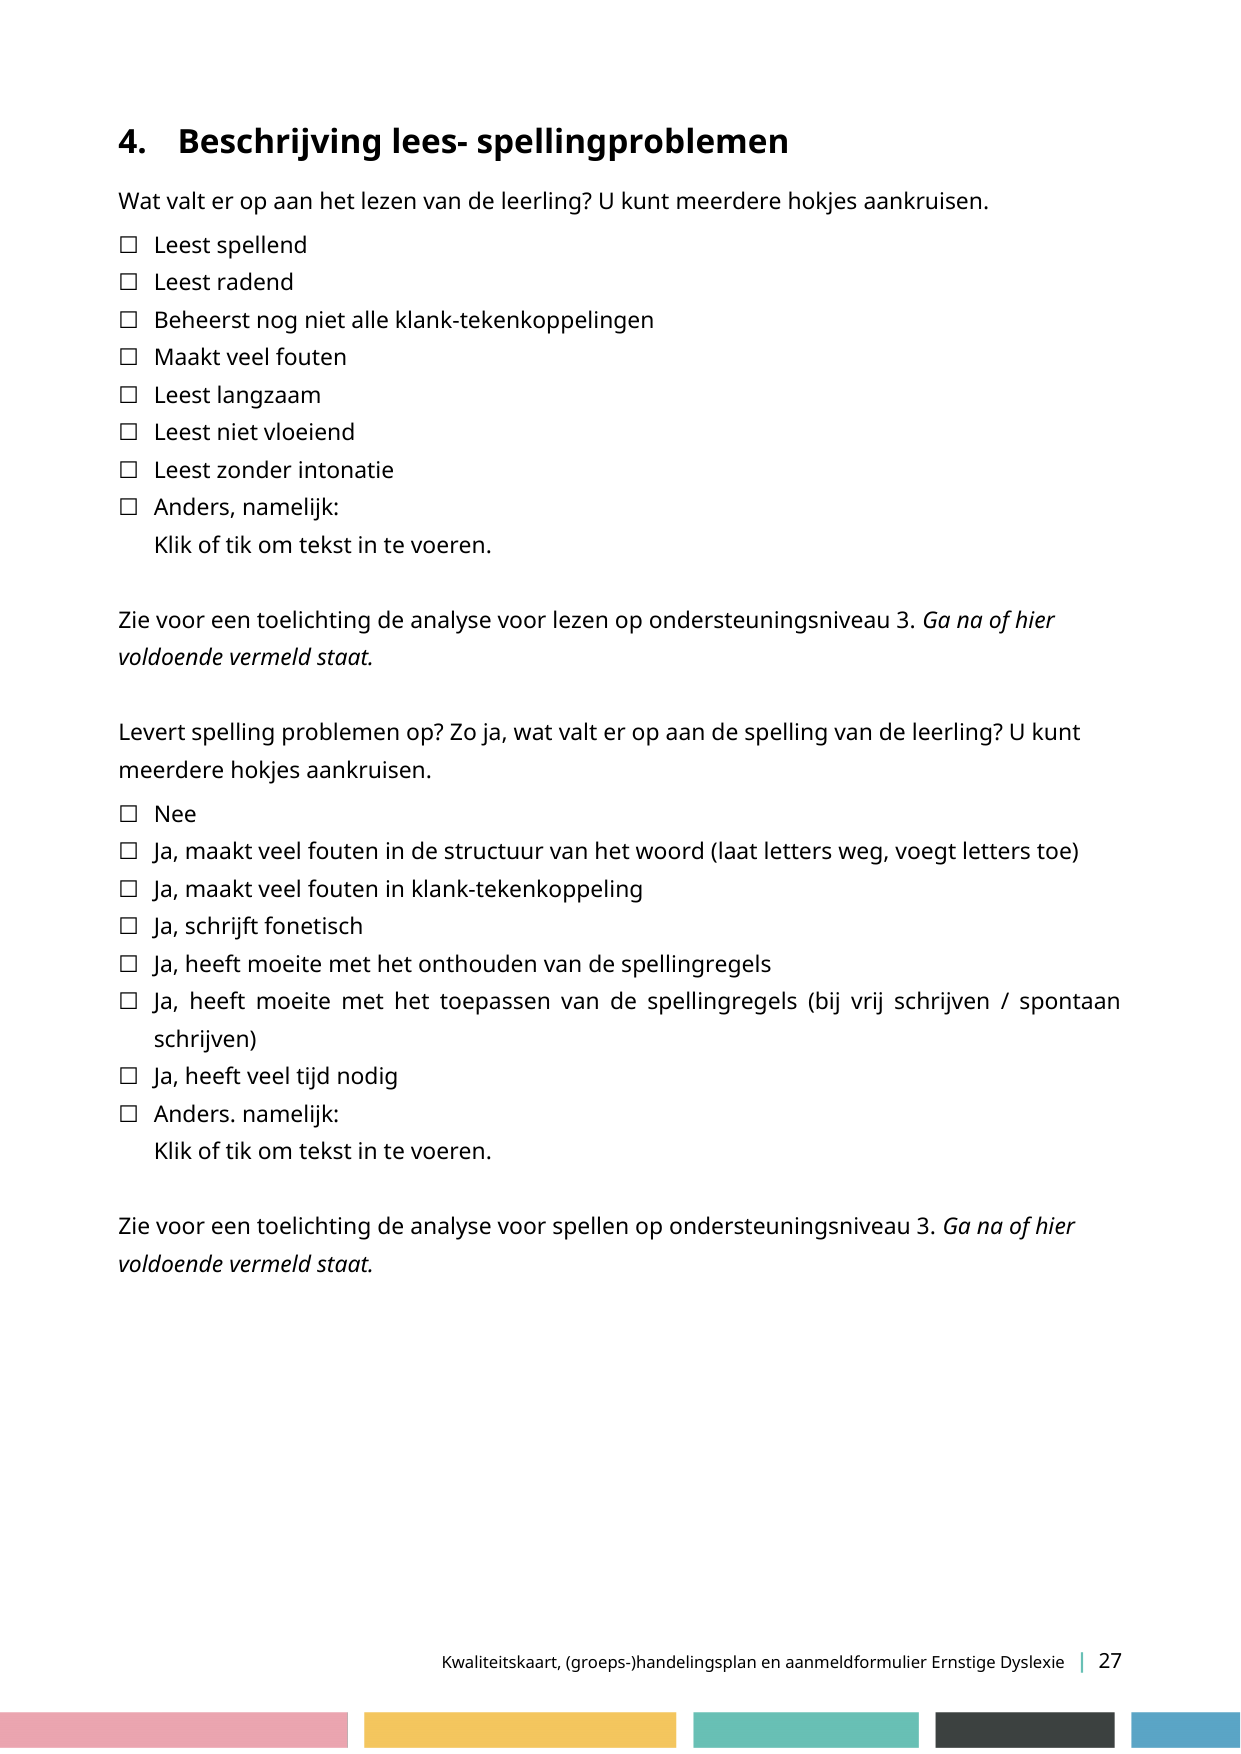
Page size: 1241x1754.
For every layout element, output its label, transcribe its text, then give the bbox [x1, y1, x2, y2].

text Zie voor een toelichting de analyse voor spellen op ondersteuningsniveau 3. Ga na of hier voldoende vermeld staat. [118, 1210, 1122, 1279]
picture [0, 1712, 1241, 1748]
text Anders, namelijk: [118, 491, 1122, 523]
text Nee [118, 798, 1122, 829]
text Leest spellend [118, 229, 1122, 260]
text Ja, schrijft fonetisch [118, 910, 1122, 941]
text Leest langzaam [118, 379, 1122, 410]
text Leest radend [118, 266, 1122, 298]
text Ja, maakt veel fouten in de structuur van het woord (laat letters weg, voegt letters toe) [118, 835, 1122, 866]
text Leest niet vloeiend [118, 416, 1122, 448]
text Ja, heeft veel tijd nodig [118, 1060, 1122, 1091]
text Ja, heeft moeite met het toepassen van de spellingregels (bij vrij schrijven / spontaan schrijven) [118, 985, 1122, 1054]
text Wat valt er op aan het lezen van de leerling? U kunt meerdere hokjes aankruisen. [118, 185, 1122, 216]
text Levert spelling problemen op? Zo ja, wat valt er op aan de spelling van de leerling? U kunt meerdere hokjes aankruisen. [118, 716, 1122, 785]
text Zie voor een toelichting de analyse voor lezen op ondersteuningsniveau 3. Ga na of hier voldoende vermeld staat. [118, 604, 1122, 673]
text Maakt veel fouten [118, 341, 1122, 373]
text Ja, maakt veel fouten in klank-tekenkoppeling [118, 873, 1122, 904]
text Ja, heeft moeite met het onthouden van de spellingregels [118, 948, 1122, 979]
text Beheerst nog niet alle klank-tekenkoppelingen [118, 304, 1122, 335]
text Anders. namelijk: [118, 1098, 1122, 1129]
list Beschrijving lees- spellingproblemen [118, 118, 1122, 163]
text Leest zonder intonatie [118, 454, 1122, 485]
